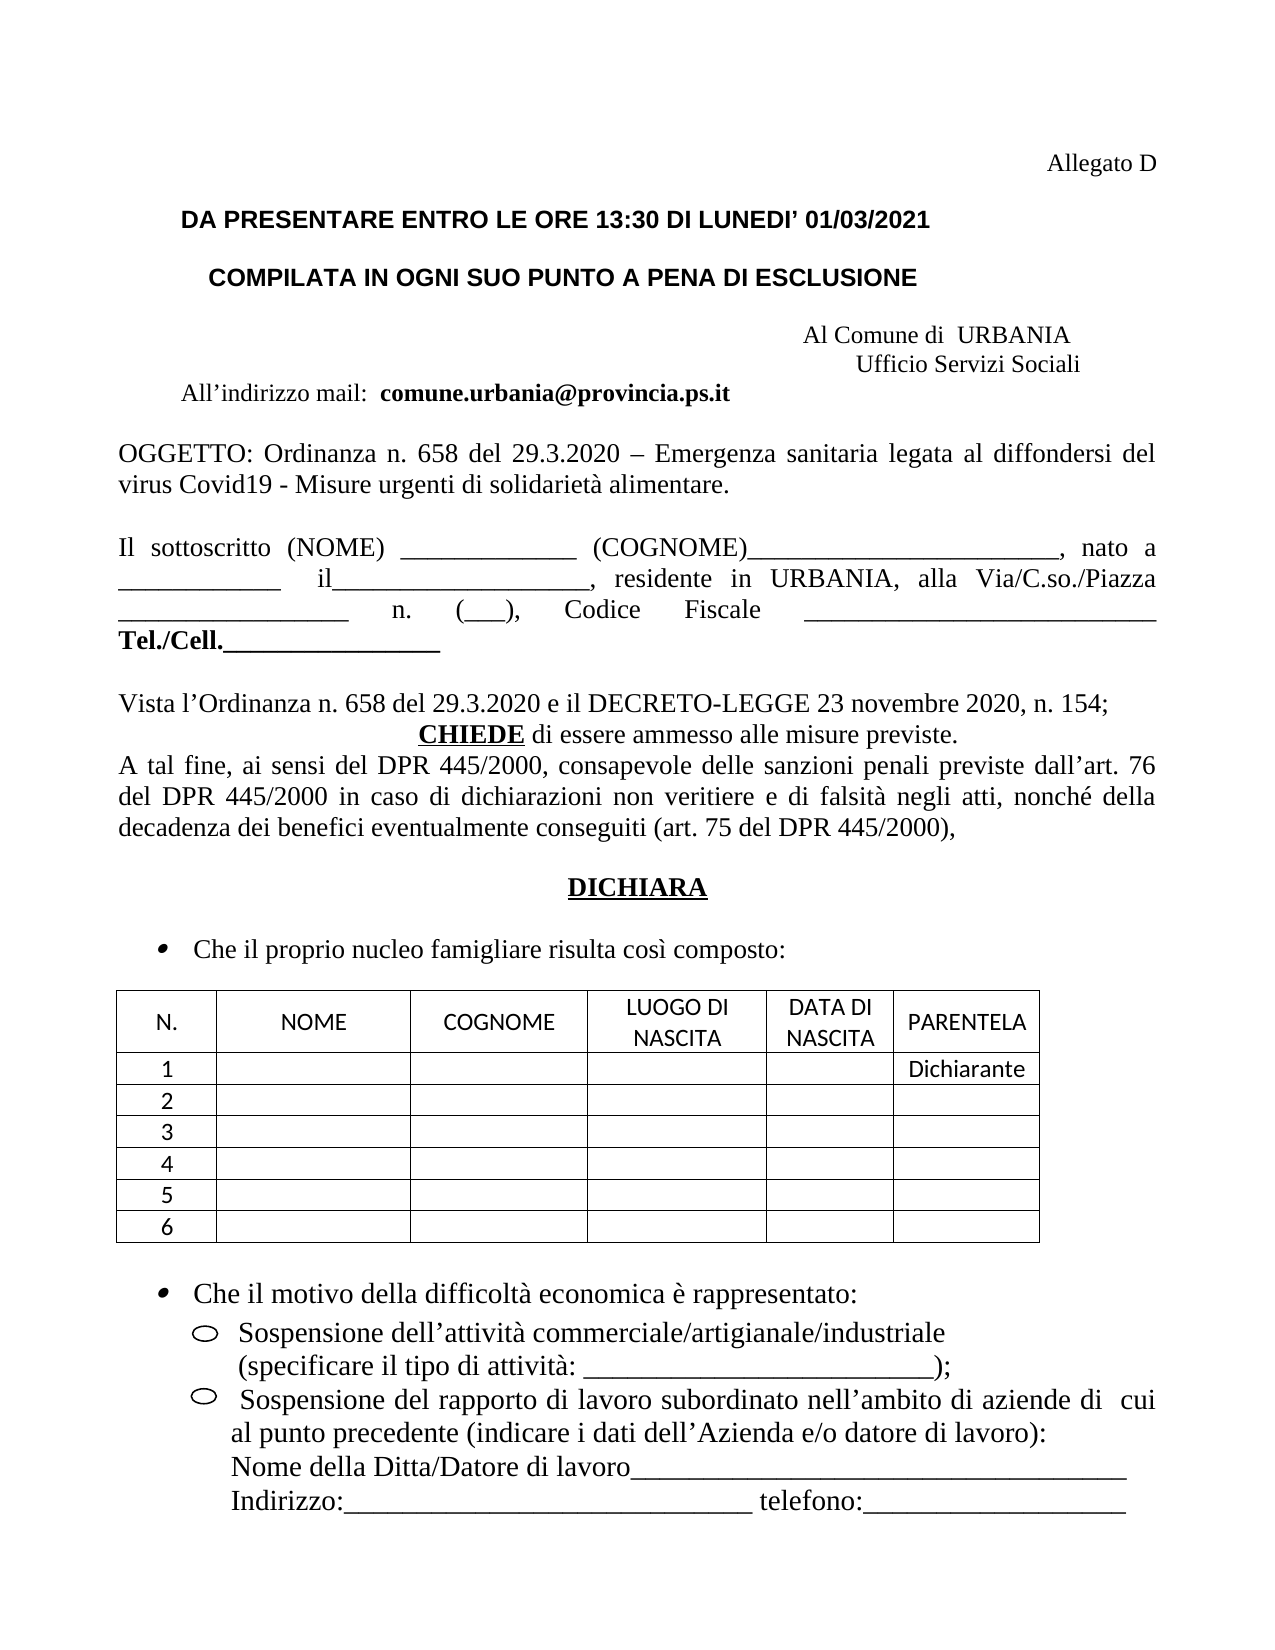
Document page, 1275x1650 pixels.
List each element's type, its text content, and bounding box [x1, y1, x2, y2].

table_cell [894, 1148, 1039, 1178]
table_cell [588, 1116, 766, 1147]
text Al Comune di URBANIA [118, 320, 1157, 349]
table_header LUOGO DI NASCITA [588, 991, 766, 1052]
table_cell [588, 1148, 766, 1178]
table_header COGNOME [411, 991, 587, 1052]
table_cell [894, 1211, 1039, 1242]
table_cell 1 [117, 1053, 216, 1084]
table_header N. [117, 991, 216, 1052]
table_cell [411, 1211, 587, 1242]
table_cell [894, 1180, 1039, 1210]
table_cell Dichiarante [894, 1053, 1039, 1084]
table_cell 3 [117, 1116, 216, 1147]
list Sospensione del rapporto di lavoro subordinato nell’ambito di aziende di cui al punto precedente (indicare i dati dell’Azienda e/o datore di lavoro): [231, 1382, 1157, 1449]
table_cell [894, 1116, 1039, 1147]
list Che il proprio nucleo famigliare risulta così composto: [156, 933, 1157, 965]
table_header DATA DI NASCITA [767, 991, 893, 1052]
table_cell [217, 1148, 410, 1178]
table_cell [588, 1180, 766, 1210]
table_cell [217, 1053, 410, 1084]
table_cell [411, 1053, 587, 1084]
table_cell 4 [117, 1148, 216, 1178]
table_cell 5 [117, 1180, 216, 1210]
table_cell [217, 1116, 410, 1147]
text A tal fine, ai sensi del DPR 445/2000, consapevole delle sanzioni penali previste dall’art. 76 del DPR 445/2000 in caso di dichiarazioni non veritiere e di falsità negli atti, nonché della decadenza dei benefici eventualmente conseguiti (art. 75 del DPR 445/2000), [118, 749, 1157, 842]
table_cell [588, 1053, 766, 1084]
table_cell [767, 1148, 893, 1178]
table_cell [767, 1116, 893, 1147]
table_cell [217, 1180, 410, 1210]
table_cell [894, 1085, 1039, 1115]
list (specificare il tipo di attività: ________________________); [231, 1348, 1157, 1382]
table_cell [217, 1211, 410, 1242]
text OGGETTO: Ordinanza n. 658 del 29.3.2020 – Emergenza sanitaria legata al diffondersi del virus Covid19 - Misure urgenti di solidarietà alimentare. [118, 437, 1157, 500]
table_cell [767, 1180, 893, 1210]
table_cell [411, 1116, 587, 1147]
text Il sottoscritto (NOME) _____________ (COGNOME)_______________________, nato a ____________ il___________________, residente in URBANIA, alla Via/C.so./Piazza _________________ n. (___), Codice Fiscale __________________________ Tel./Cell.________________ [118, 531, 1157, 656]
list Che il motivo della difficoltà economica è rappresentato: [156, 1276, 1157, 1310]
table_cell [767, 1085, 893, 1115]
table_cell [767, 1211, 893, 1242]
text Allegato D [118, 148, 1157, 176]
table_cell 2 [117, 1085, 216, 1115]
table_cell [411, 1180, 587, 1210]
table_cell 6 [117, 1211, 216, 1242]
text DA PRESENTARE ENTRO LE ORE 13:30 DI LUNEDI’ 01/03/2021 COMPILATA IN OGNI SUO PUNTO A PENA DI ESCLUSIONE [118, 176, 1157, 291]
table_cell [767, 1053, 893, 1084]
text DICHIARA [118, 871, 1157, 902]
table_cell [411, 1085, 587, 1115]
text Vista l’Ordinanza n. 658 del 29.3.2020 e il DECRETO-LEGGE 23 novembre 2020, n. 154; [118, 687, 1157, 718]
table_header NOME [217, 991, 410, 1052]
list Sospensione dell’attività commerciale/artigianale/industriale [231, 1315, 1157, 1348]
table_cell [411, 1148, 587, 1178]
table_cell [588, 1211, 766, 1242]
table_header PARENTELA [894, 991, 1039, 1052]
table_cell [588, 1085, 766, 1115]
text All’indirizzo mail: comune.urbania@provincia.ps.it [118, 378, 1157, 406]
text Ufficio Servizi Sociali [118, 349, 1157, 378]
table_cell [217, 1085, 410, 1115]
list Indirizzo:____________________________ telefono:__________________ [231, 1483, 1157, 1516]
text CHIEDE di essere ammesso alle misure previste. [343, 718, 1157, 749]
list Nome della Ditta/Datore di lavoro__________________________________ [231, 1449, 1157, 1483]
